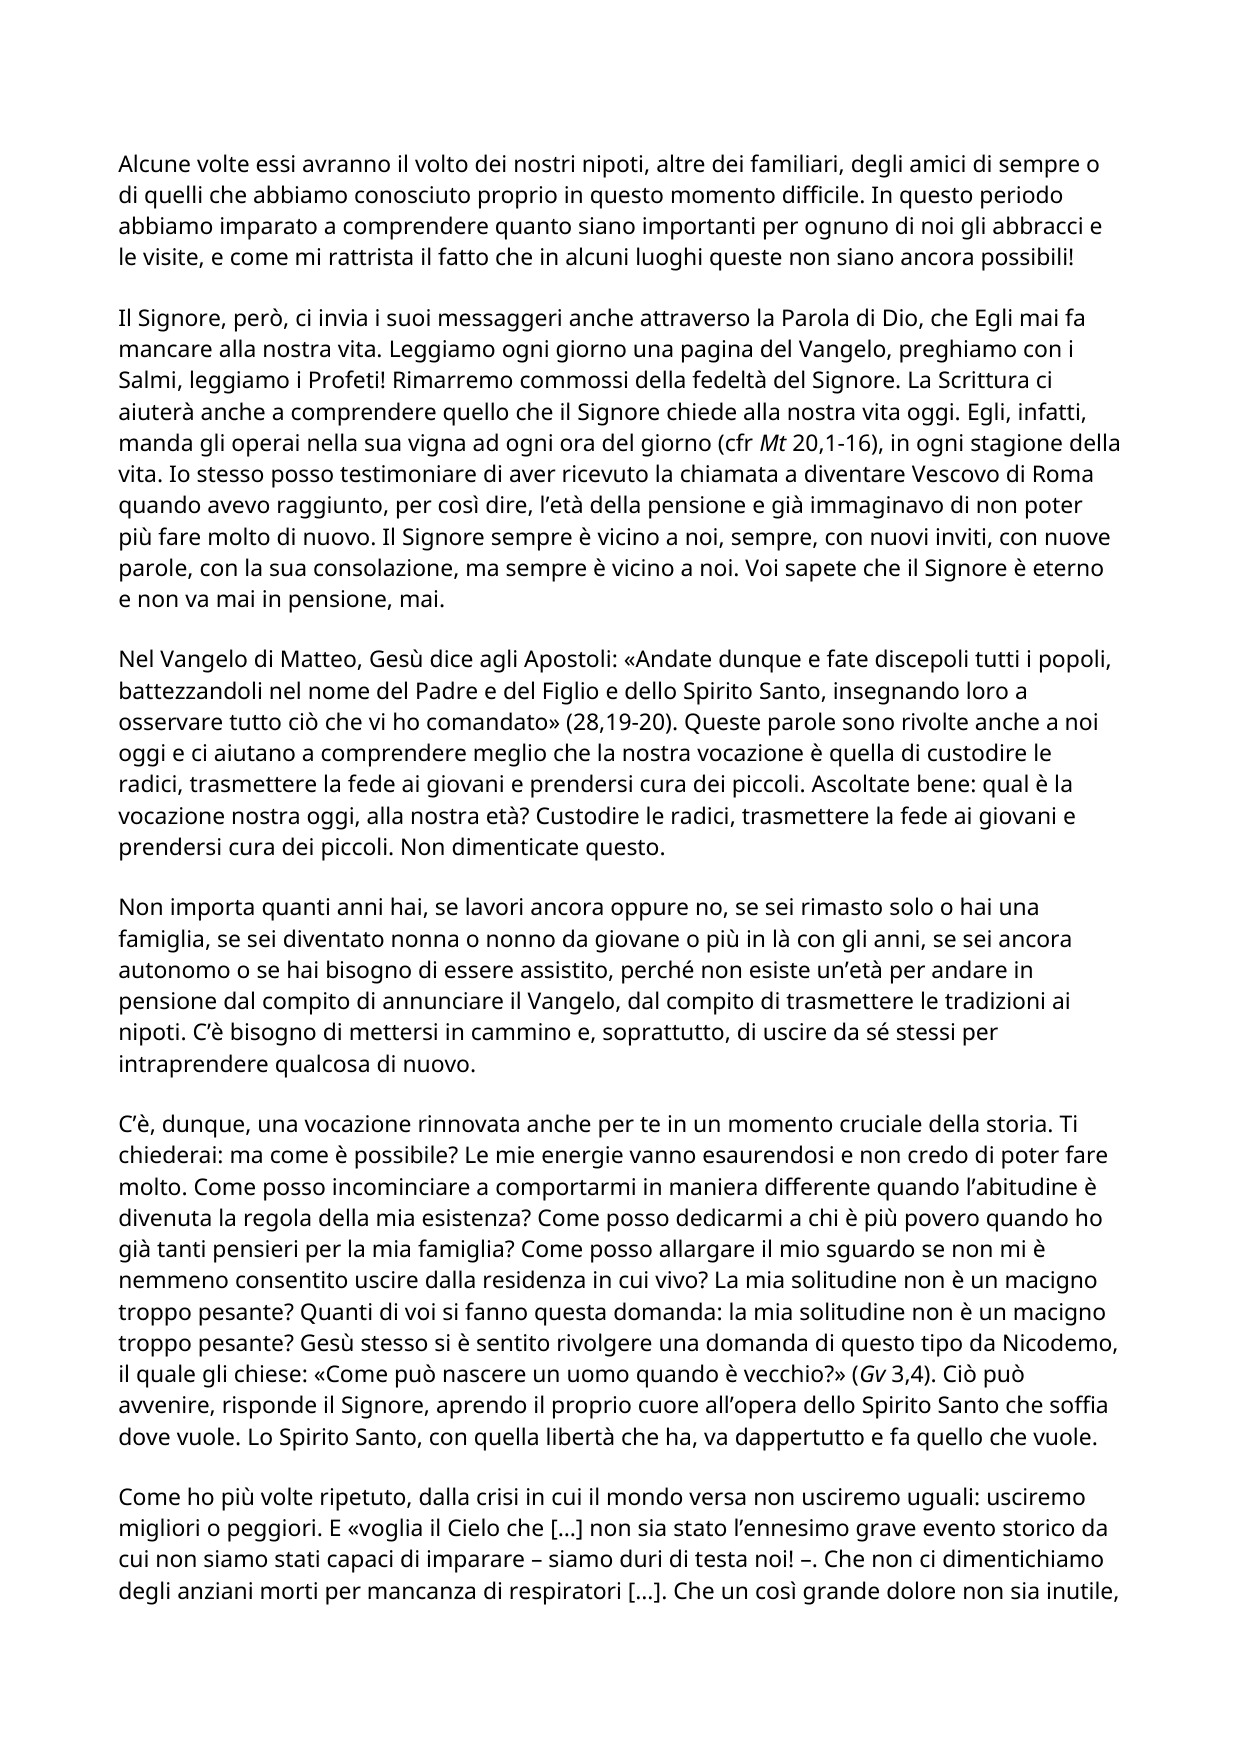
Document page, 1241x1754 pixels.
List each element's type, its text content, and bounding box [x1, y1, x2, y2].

text C’è, dunque, una vocazione rinnovata anche per te in un momento cruciale della storia. Ti chiederai: ma come è possibile? Le mie energie vanno esaurendosi e non credo di poter fare molto. Come posso incominciare a comportarmi in maniera differente quando l’abitudine è divenuta la regola della mia esistenza? Come posso dedicarmi a chi è più povero quando ho già tanti pensieri per la mia famiglia? Come posso allargare il mio sguardo se non mi è nemmeno consentito uscire dalla residenza in cui vivo? La mia solitudine non è un macigno troppo pesante? Quanti di voi si fanno questa domanda: la mia solitudine non è un macigno troppo pesante? Gesù stesso si è sentito rivolgere una domanda di questo tipo da Nicodemo, il quale gli chiese: «Come può nascere un uomo quando è vecchio?» (Gv 3,4). Ciò può avvenire, risponde il Signore, aprendo il proprio cuore all’opera dello Spirito Santo che soffia dove vuole. Lo Spirito Santo, con quella libertà che ha, va dappertutto e fa quello che vuole. [118, 1108, 1122, 1452]
text Il Signore, però, ci invia i suoi messaggeri anche attraverso la Parola di Dio, che Egli mai fa mancare alla nostra vita. Leggiamo ogni giorno una pagina del Vangelo, preghiamo con i Salmi, leggiamo i Profeti! Rimarremo commossi della fedeltà del Signore. La Scrittura ci aiuterà anche a comprendere quello che il Signore chiede alla nostra vita oggi. Egli, infatti, manda gli operai nella sua vigna ad ogni ora del giorno (cfr Mt 20,1-16), in ogni stagione della vita. Io stesso posso testimoniare di aver ricevuto la chiamata a diventare Vescovo di Roma quando avevo raggiunto, per così dire, l’età della pensione e già immaginavo di non poter più fare molto di nuovo. Il Signore sempre è vicino a noi, sempre, con nuovi inviti, con nuove parole, con la sua consolazione, ma sempre è vicino a noi. Voi sapete che il Signore è eterno e non va mai in pensione, mai. [118, 302, 1122, 614]
text Non importa quanti anni hai, se lavori ancora oppure no, se sei rimasto solo o hai una famiglia, se sei diventato nonna o nonno da giovane o più in là con gli anni, se sei ancora autonomo o se hai bisogno di essere assistito, perché non esiste un’età per andare in pensione dal compito di annunciare il Vangelo, dal compito di trasmettere le tradizioni ai nipoti. C’è bisogno di mettersi in cammino e, soprattutto, di uscire da sé stessi per intraprendere qualcosa di nuovo. [118, 891, 1122, 1079]
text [118, 1481, 1122, 1606]
text Alcune volte essi avranno il volto dei nostri nipoti, altre dei familiari, degli amici di sempre o di quelli che abbiamo conosciuto proprio in questo momento difficile. In questo periodo abbiamo imparato a comprendere quanto siano importanti per ognuno di noi gli abbracci e le visite, e come mi rattrista il fatto che in alcuni luoghi queste non siano ancora possibili! [118, 148, 1122, 273]
text Nel Vangelo di Matteo, Gesù dice agli Apostoli: «Andate dunque e fate discepoli tutti i popoli, battezzandoli nel nome del Padre e del Figlio e dello Spirito Santo, insegnando loro a osservare tutto ciò che vi ho comandato» (28,19-20). Queste parole sono rivolte anche a noi oggi e ci aiutano a comprendere meglio che la nostra vocazione è quella di custodire le radici, trasmettere la fede ai giovani e prendersi cura dei piccoli. Ascoltate bene: qual è la vocazione nostra oggi, alla nostra età? Custodire le radici, trasmettere la fede ai giovani e prendersi cura dei piccoli. Non dimenticate questo. [118, 643, 1122, 862]
